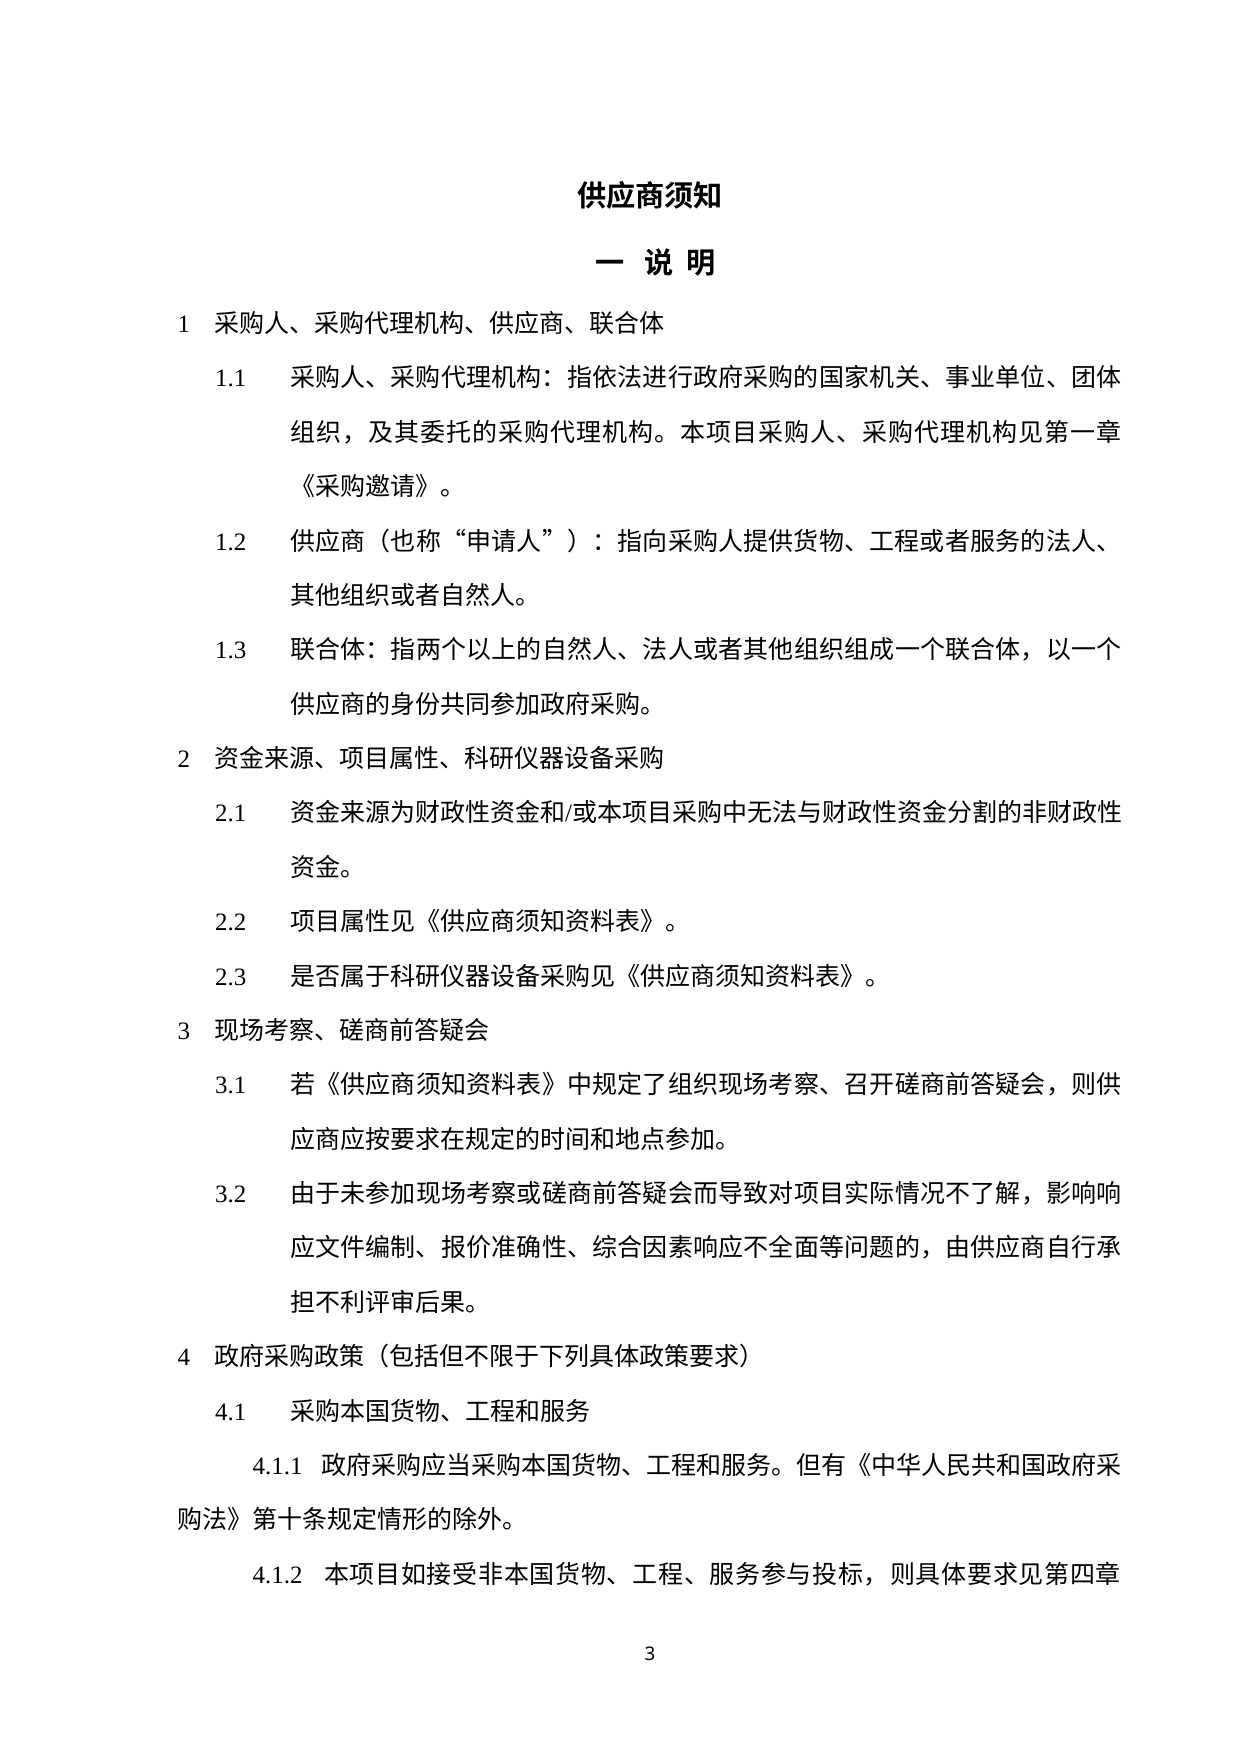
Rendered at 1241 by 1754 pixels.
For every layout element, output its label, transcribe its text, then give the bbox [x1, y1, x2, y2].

list 采购本国货物、工程和服务 [215, 1391, 1122, 1427]
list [177, 1554, 1122, 1590]
list 项目属性见《供应商须知资料表》。 [215, 902, 1122, 938]
list 若《供应商须知资料表》中规定了组织现场考察、召开磋商前答疑会，则供应商应按要求在规定的时间和地点参加。 [215, 1065, 1122, 1155]
list 联合体：指两个以上的自然人、法人或者其他组织组成一个联合体，以一个供应商的身份共同参加政府采购。 [215, 630, 1122, 720]
list 是否属于科研仪器设备采购见《供应商须知资料表》。 [215, 956, 1122, 992]
list 政府采购政策（包括但不限于下列具体政策要求） [177, 1337, 1122, 1373]
list 4.1.1 政府采购应当采购本国货物、工程和服务。但有《中华人民共和国政府采购法》第十条规定情形的除外。 [177, 1445, 1122, 1536]
list 采购人、采购代理机构、供应商、联合体 [177, 303, 1122, 340]
list 由于未参加现场考察或磋商前答疑会而导致对项目实际情况不了解，影响响应文件编制、报价准确性、综合因素响应不全面等问题的，由供应商自行承担不利评审后果。 [215, 1173, 1122, 1318]
list 资金来源为财政性资金和/或本项目采购中无法与财政性资金分割的非财政性资金。 [215, 793, 1122, 883]
text 供应商须知 [177, 173, 1122, 215]
list 供应商（也称“申请人”）：指向采购人提供货物、工程或者服务的法人、其他组织或者自然人。 [215, 521, 1122, 612]
subtitle 一 说 明 [177, 240, 1122, 282]
list 现场考察、磋商前答疑会 [177, 1010, 1122, 1047]
list 采购人、采购代理机构：指依法进行政府采购的国家机关、事业单位、团体组织，及其委托的采购代理机构。本项目采购人、采购代理机构见第一章《采购邀请》。 [215, 358, 1122, 503]
list 资金来源、项目属性、科研仪器设备采购 [177, 738, 1122, 775]
